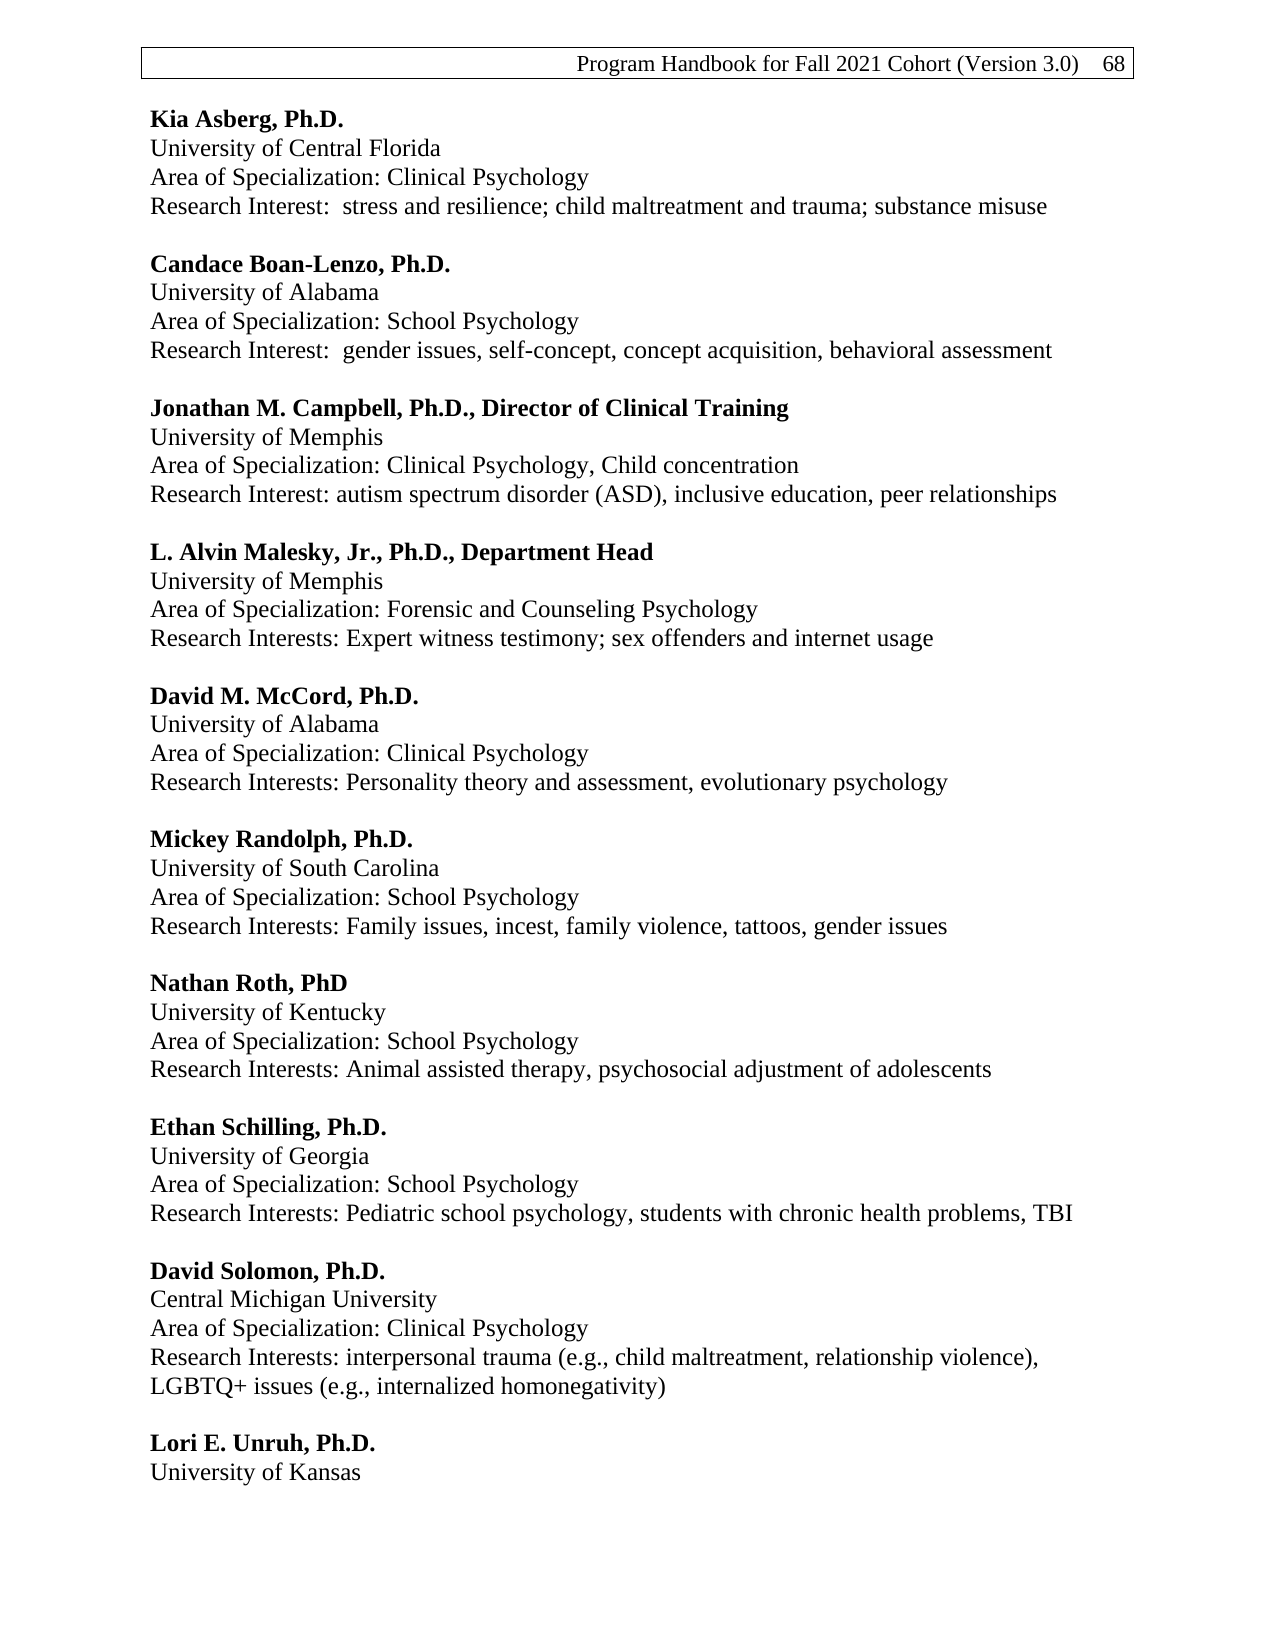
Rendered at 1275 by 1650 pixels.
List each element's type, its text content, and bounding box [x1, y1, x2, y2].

text Central Michigan University [150, 1284, 1125, 1313]
text Jonathan M. Campbell, Ph.D., Director of Clinical Training University of Memphis Area of Specialization: Clinical Psychology, Child concentration Research Interest: autism spectrum disorder (ASD), inclusive education, peer relationships [150, 393, 1125, 508]
text Area of Specialization: School Psychology [150, 1169, 1125, 1198]
text University of Kentucky [150, 997, 1125, 1026]
text Lori E. Unruh, Ph.D. [150, 1428, 1125, 1457]
text David Solomon, Ph.D. [150, 1256, 1125, 1284]
text David M. McCord, Ph.D. University of Alabama Area of Specialization: Clinical Psychology Research Interests: Personality theory and assessment, evolutionary psychology [150, 681, 1125, 796]
text Mickey Randolph, Ph.D. University of South Carolina Area of Specialization: School Psychology Research Interests: Family issues, incest, family violence, tattoos, gender issues [150, 824, 1125, 939]
text Nathan Roth, PhD [150, 968, 1125, 997]
text Candace Boan-Lenzo, Ph.D. University of Alabama Area of Specialization: School Psychology Research Interest: gender issues, self-concept, concept acquisition, behavioral assessment [150, 249, 1125, 364]
text University of Georgia [150, 1141, 1125, 1169]
text Ethan Schilling, Ph.D. [150, 1112, 1125, 1141]
text Research Interests: interpersonal trauma (e.g., child maltreatment, relationship violence), LGBTQ+ issues (e.g., internalized homonegativity) [150, 1342, 1125, 1399]
text Research Interests: Pediatric school psychology, students with chronic health problems, TBI [150, 1198, 1125, 1227]
text Area of Specialization: School Psychology [150, 1026, 1125, 1054]
text Area of Specialization: Clinical Psychology [150, 1313, 1125, 1342]
text Kia Asberg, Ph.D. University of Central Florida Area of Specialization: Clinical Psychology Research Interest: stress and resilience; child maltreatment and trauma; substance misuse [150, 104, 1125, 219]
text University of Kansas [150, 1457, 1125, 1486]
text L. Alvin Malesky, Jr., Ph.D., Department Head University of Memphis Area of Specialization: Forensic and Counseling Psychology Research Interests: Expert witness testimony; sex offenders and internet usage [150, 537, 1125, 652]
text Research Interests: Animal assisted therapy, psychosocial adjustment of adolescents [150, 1054, 1125, 1112]
